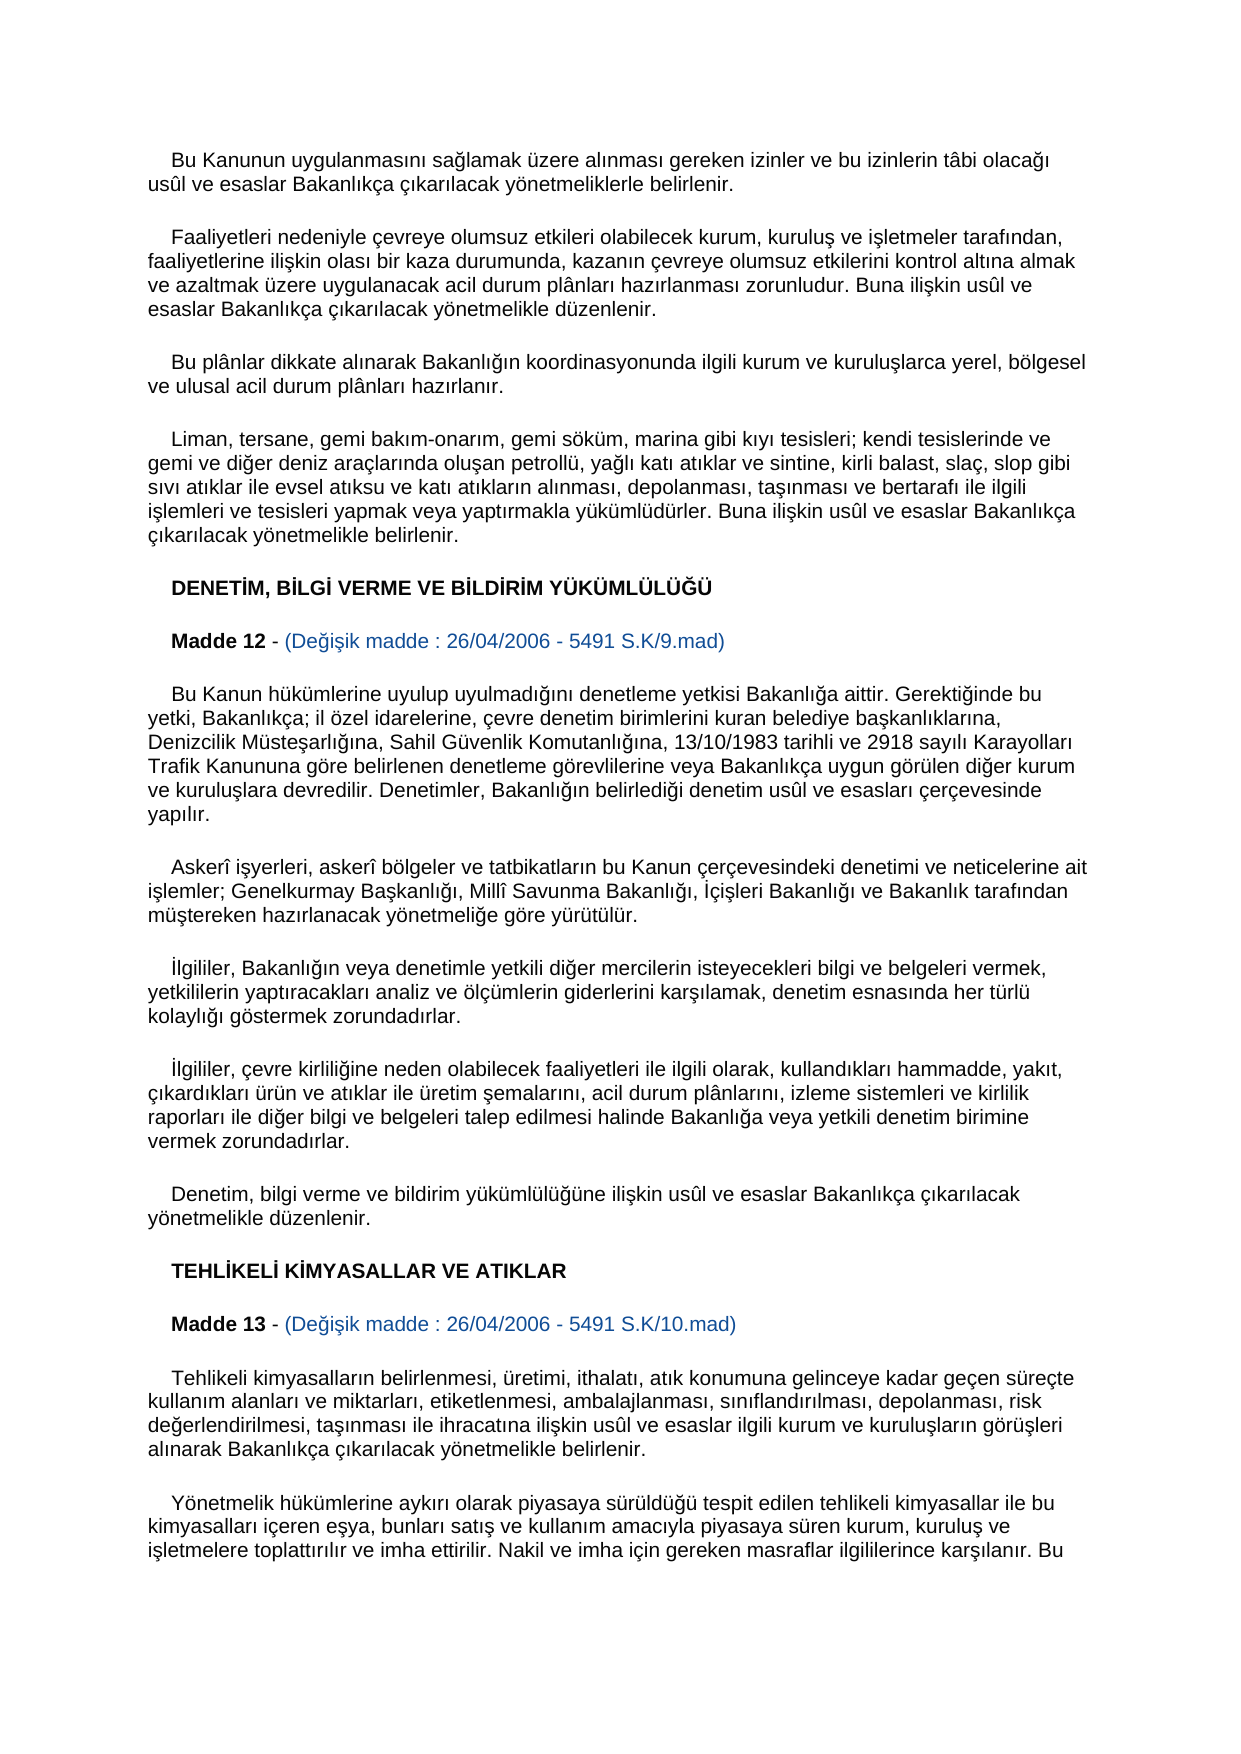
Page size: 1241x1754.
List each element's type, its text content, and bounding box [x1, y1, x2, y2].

text Bu plânlar dikkate alınarak Bakanlığın koordinasyonunda ilgili kurum ve kuruluşlarca yerel, bölgesel ve ulusal acil durum plânları hazırlanır. [148, 350, 1093, 398]
text Liman, tersane, gemi bakım-onarım, gemi söküm, marina gibi kıyı tesisleri; kendi tesislerinde ve gemi ve diğer deniz araçlarında oluşan petrollü, yağlı katı atıklar ve sintine, kirli balast, slaç, slop gibi sıvı atıklar ile evsel atıksu ve katı atıkların alınması, depolanması, taşınması ve bertarafı ile ilgili işlemleri ve tesisleri yapmak veya yaptırmakla yükümlüdürler. Buna ilişkin usûl ve esaslar Bakanlıkça çıkarılacak yönetmelikle belirlenir. [148, 427, 1093, 547]
text İlgililer, Bakanlığın veya denetimle yetkili diğer mercilerin isteyecekleri bilgi ve belgeleri vermek, yetkililerin yaptıracakları analiz ve ölçümlerin giderlerini karşılamak, denetim esnasında her türlü kolaylığı göstermek zorundadırlar. [148, 956, 1093, 1028]
text TEHLİKELİ KİMYASALLAR VE ATIKLAR [148, 1259, 1093, 1283]
text Tehlikeli kimyasalların belirlenmesi, üretimi, ithalatı, atık konumuna gelinceye kadar geçen süreçte kullanım alanları ve miktarları, etiketlenmesi, ambalajlanması, sınıflandırılması, depolanması, risk değerlendirilmesi, taşınması ile ihracatına ilişkin usûl ve esaslar ilgili kurum ve kuruluşların görüşleri alınarak Bakanlıkça çıkarılacak yönetmelikle belirlenir. [148, 1365, 1093, 1461]
text Askerî işyerleri, askerî bölgeler ve tatbikatların bu Kanun çerçevesindeki denetimi ve neticelerine ait işlemler; Genelkurmay Başkanlığı, Millî Savunma Bakanlığı, İçişleri Bakanlığı ve Bakanlık tarafından müştereken hazırlanacak yönetmeliğe göre yürütülür. [148, 855, 1093, 927]
text Denetim, bilgi verme ve bildirim yükümlülüğüne ilişkin usûl ve esaslar Bakanlıkça çıkarılacak yönetmelikle düzenlenir. [148, 1182, 1093, 1230]
text DENETİM, BİLGİ VERME VE BİLDİRİM YÜKÜMLÜLÜĞÜ [148, 576, 1093, 600]
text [148, 1490, 1093, 1562]
text Madde 13 - (Değişik madde : 26/04/2006 - 5491 S.K/10.mad) [148, 1312, 1093, 1336]
text Madde 12 - (Değişik madde : 26/04/2006 - 5491 S.K/9.mad) [148, 629, 1093, 653]
text Faaliyetleri nedeniyle çevreye olumsuz etkileri olabilecek kurum, kuruluş ve işletmeler tarafından, faaliyetlerine ilişkin olası bir kaza durumunda, kazanın çevreye olumsuz etkilerini kontrol altına almak ve azaltmak üzere uygulanacak acil durum plânları hazırlanması zorunludur. Buna ilişkin usûl ve esaslar Bakanlıkça çıkarılacak yönetmelikle düzenlenir. [148, 225, 1093, 321]
text İlgililer, çevre kirliliğine neden olabilecek faaliyetleri ile ilgili olarak, kullandıkları hammadde, yakıt, çıkardıkları ürün ve atıklar ile üretim şemalarını, acil durum plânlarını, izleme sistemleri ve kirlilik raporları ile diğer bilgi ve belgeleri talep edilmesi halinde Bakanlığa veya yetkili denetim birimine vermek zorundadırlar. [148, 1057, 1093, 1153]
text Bu Kanun hükümlerine uyulup uyulmadığını denetleme yetkisi Bakanlığa aittir. Gerektiğinde bu yetki, Bakanlıkça; il özel idarelerine, çevre denetim birimlerini kuran belediye başkanlıklarına, Denizcilik Müsteşarlığına, Sahil Güvenlik Komutanlığına, 13/10/1983 tarihli ve 2918 sayılı Karayolları Trafik Kanununa göre belirlenen denetleme görevlilerine veya Bakanlıkça uygun görülen diğer kurum ve kuruluşlara devredilir. Denetimler, Bakanlığın belirlediği denetim usûl ve esasları çerçevesinde yapılır. [148, 682, 1093, 826]
text Bu Kanunun uygulanmasını sağlamak üzere alınması gereken izinler ve bu izinlerin tâbi olacağı usûl ve esaslar Bakanlıkça çıkarılacak yönetmeliklerle belirlenir. [148, 148, 1093, 196]
